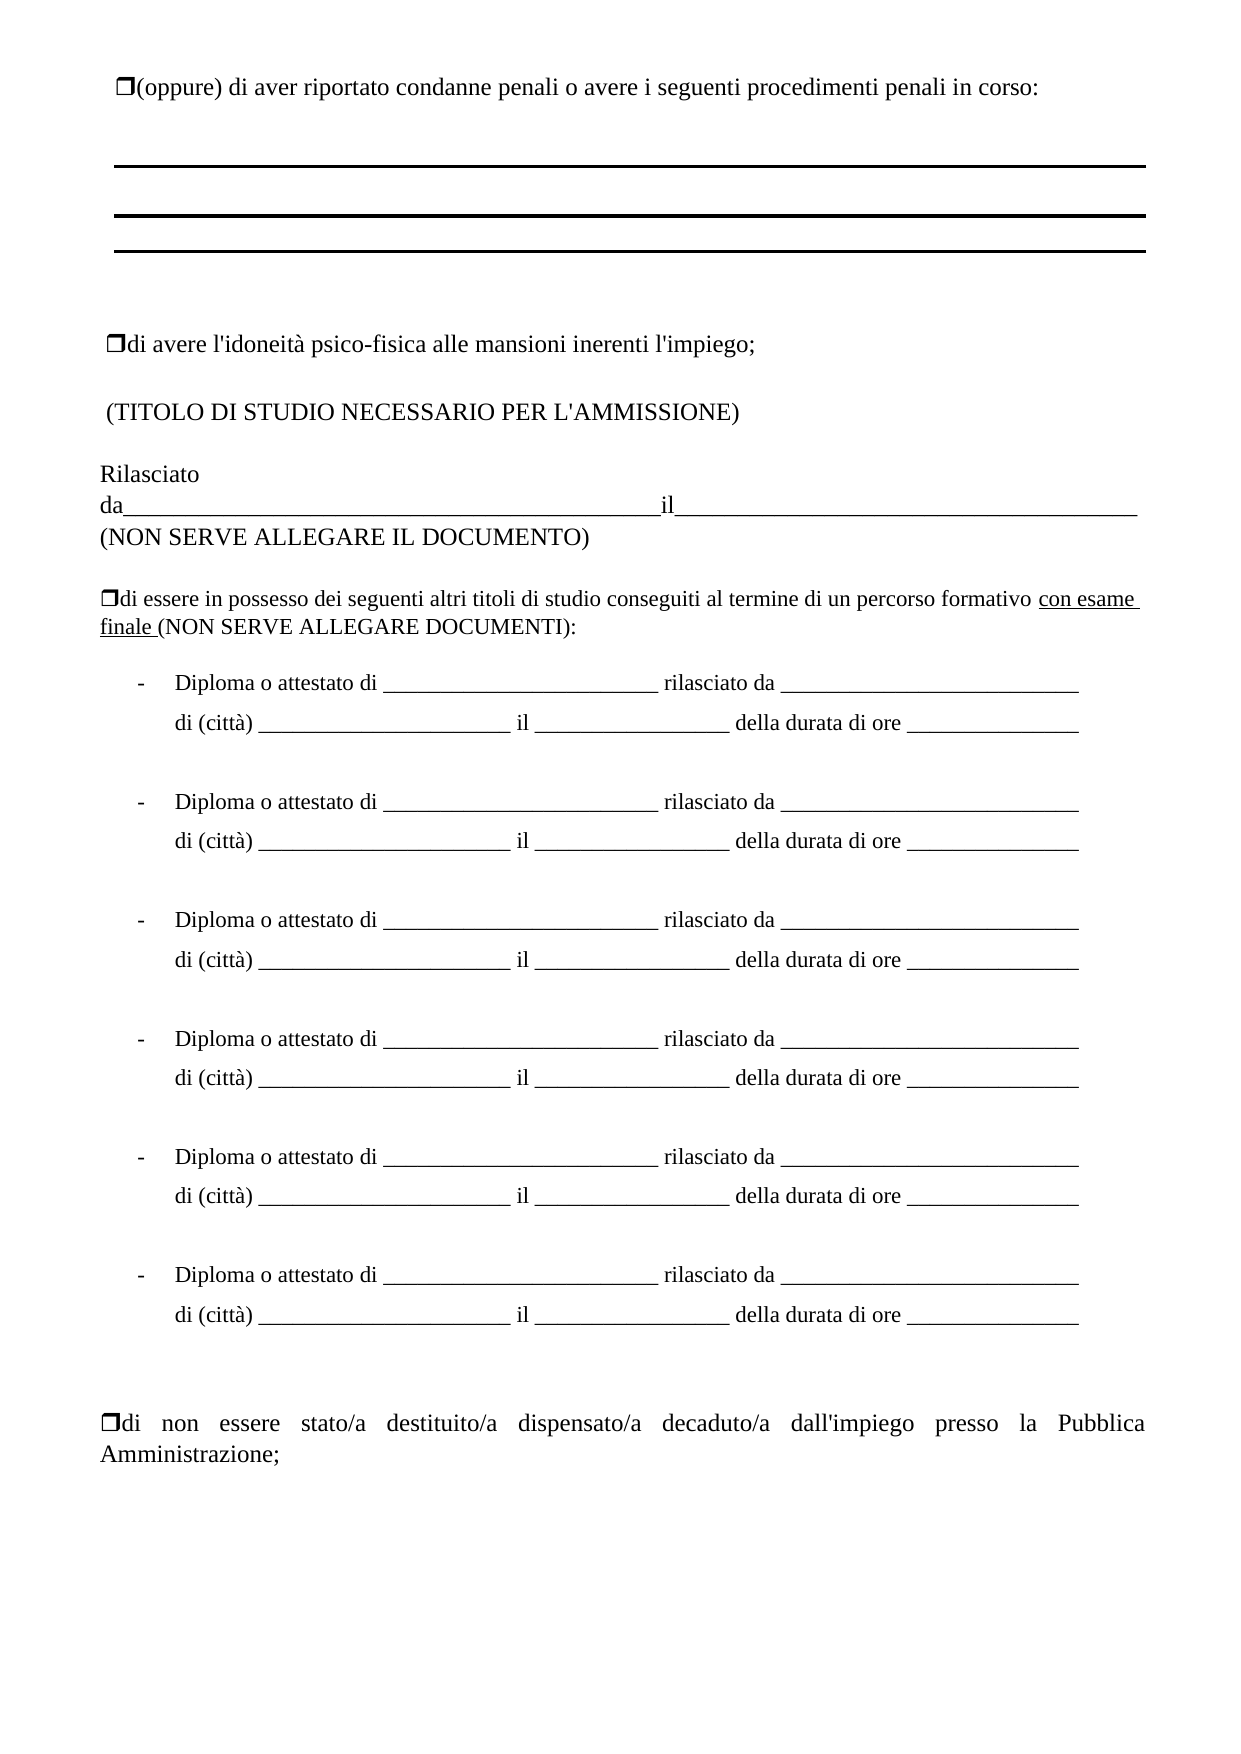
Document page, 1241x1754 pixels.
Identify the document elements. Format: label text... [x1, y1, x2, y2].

list Diploma o attestato di ________________________ rilasciato da __________________________ [137, 669, 1146, 696]
text (oppure) di aver riportato condanne penali o avere i seguenti procedimenti penali in corso: [114, 72, 1146, 100]
list di (città) ______________________ il _________________ della durata di ore _______________ [174, 946, 1146, 972]
list di (città) ______________________ il _________________ della durata di ore _______________ [174, 1182, 1146, 1209]
list Diploma o attestato di ________________________ rilasciato da __________________________ [137, 1024, 1146, 1051]
text (TITOLO DI STUDIO NECESSARIO PER L'AMMISSIONE) [99, 397, 1146, 426]
text di essere in possesso dei seguenti altri titoli di studio conseguiti al termine di un percorso formativo con esame finale (NON SERVE ALLEGARE DOCUMENTI): [99, 585, 1146, 639]
list di (città) ______________________ il _________________ della durata di ore _______________ [174, 1064, 1146, 1090]
list di (città) ______________________ il _________________ della durata di ore _______________ [174, 827, 1146, 853]
text di non essere stato/a destituito/a dispensato/a decaduto/a dall'impiego presso la Pubblica Amministrazione; [99, 1408, 1146, 1467]
text di avere l'idoneità psico-fisica alle mansioni inerenti l'impiego; [104, 329, 1146, 358]
list di (città) ______________________ il _________________ della durata di ore _______________ [174, 709, 1146, 735]
text Rilasciato da___________________________________________il_____________________________________ [99, 459, 1146, 519]
list Diploma o attestato di ________________________ rilasciato da __________________________ [137, 1261, 1146, 1288]
list Diploma o attestato di ________________________ rilasciato da __________________________ [137, 906, 1146, 932]
list di (città) ______________________ il _________________ della durata di ore _______________ [174, 1301, 1146, 1327]
list Diploma o attestato di ________________________ rilasciato da __________________________ [137, 1143, 1146, 1169]
list Diploma o attestato di ________________________ rilasciato da __________________________ [137, 788, 1146, 814]
text (NON SERVE ALLEGARE IL DOCUMENTO) [99, 522, 1146, 551]
